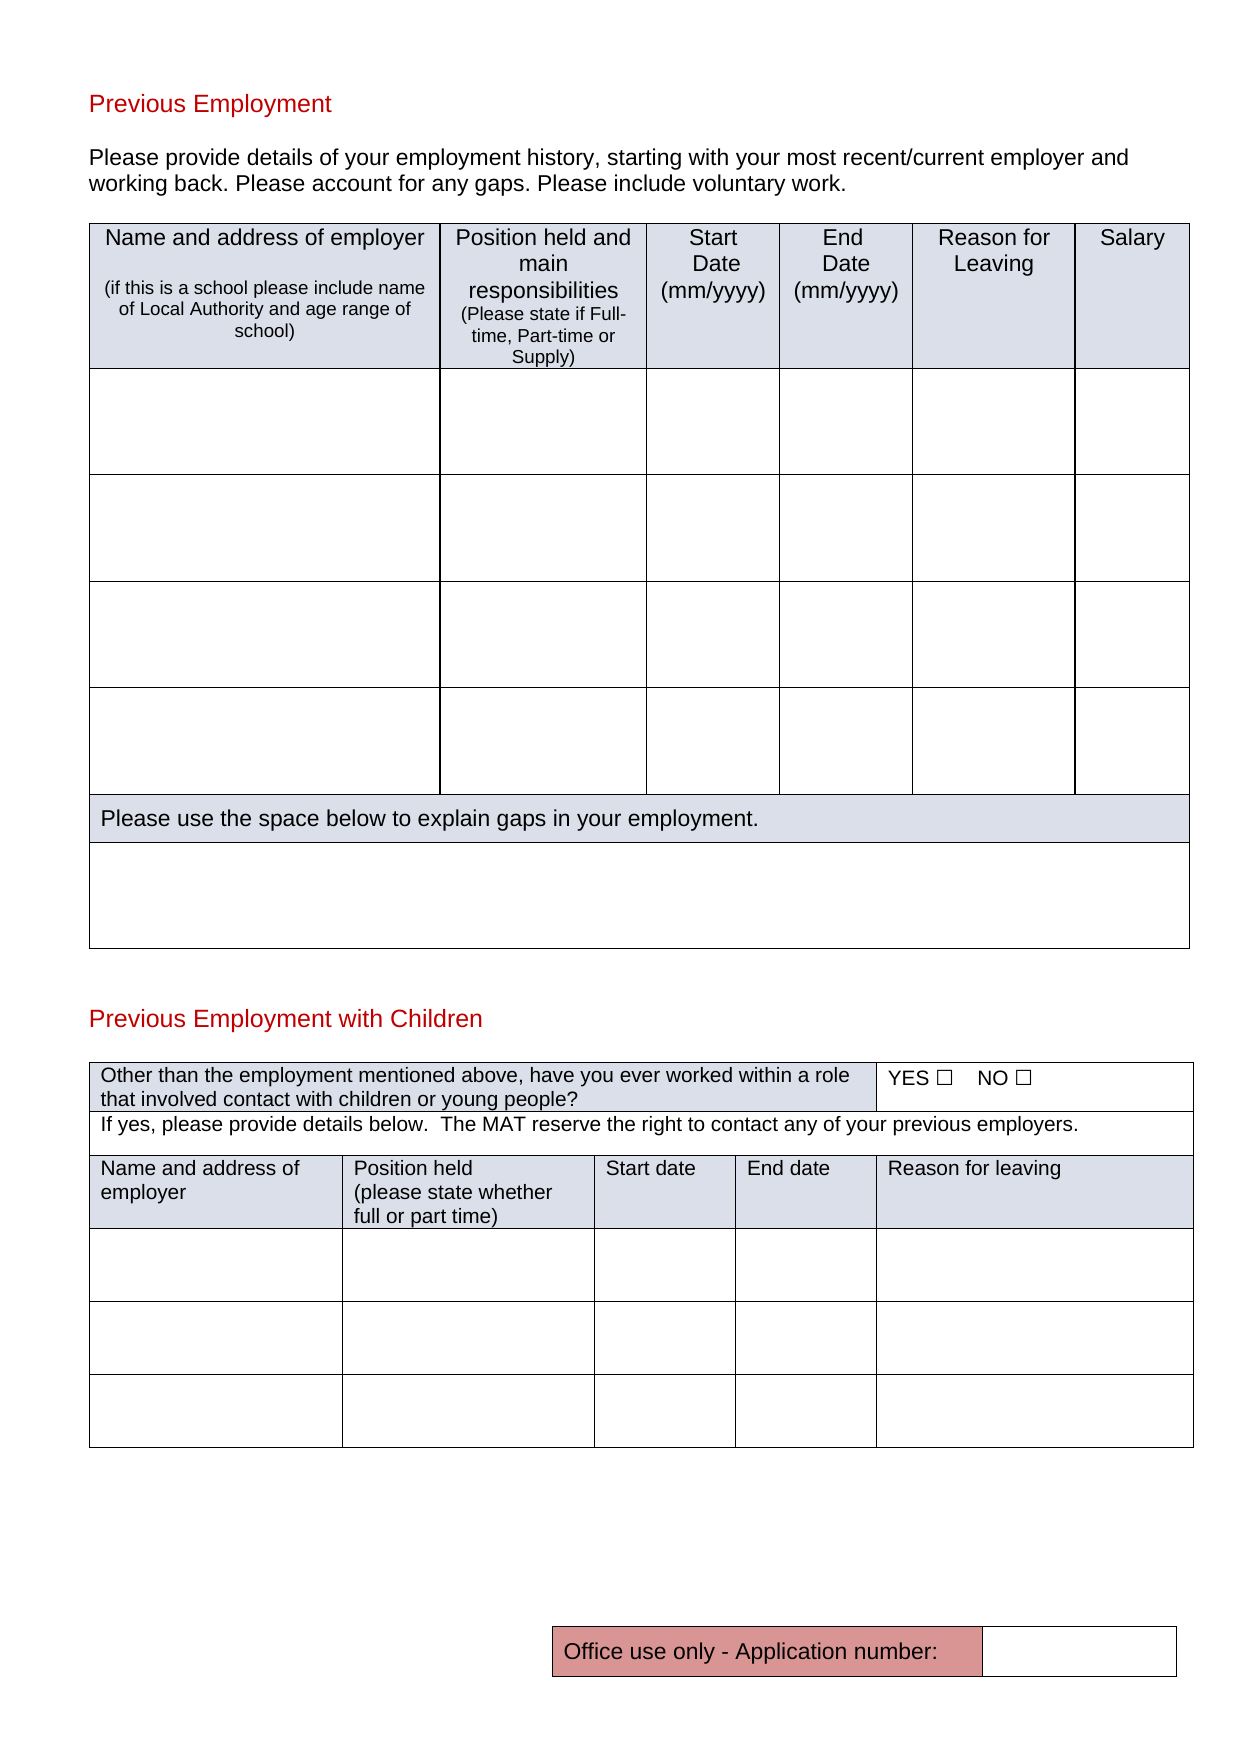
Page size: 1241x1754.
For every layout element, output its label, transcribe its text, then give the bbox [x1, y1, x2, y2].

table_cell [90, 1375, 342, 1447]
table_cell [90, 1302, 342, 1374]
table_cell Name and address of employer [90, 1156, 342, 1228]
table_cell [913, 369, 1074, 474]
table_cell If yes, please provide details below. The MAT reserve the right to contact any of your previous employers. [90, 1112, 1193, 1155]
table_cell [441, 582, 646, 687]
table_header Position held and main responsibilities (Please state if Full-time, Part-time or Supply) [441, 224, 646, 368]
table_cell Please use the space below to explain gaps in your employment. [90, 795, 1189, 842]
table_cell [441, 369, 646, 474]
table_cell [736, 1229, 876, 1301]
table_cell [1076, 688, 1189, 793]
table_cell [913, 582, 1074, 687]
table_header Name and address of employer (if this is a school please include name of Local Authority and age range of school) [90, 224, 439, 368]
text Please provide details of your employment history, starting with your most recent/current employer and working back. Please account for any gaps. Please include voluntary work. [89, 144, 1152, 196]
table_cell [647, 582, 779, 687]
table_cell [877, 1229, 1193, 1301]
table_header YES NO [877, 1063, 1193, 1111]
table_cell [1076, 369, 1189, 474]
table_cell [913, 688, 1074, 793]
table_cell [343, 1375, 594, 1447]
table_header Reason for Leaving [913, 224, 1074, 368]
table_cell [90, 369, 439, 474]
table_cell [595, 1375, 735, 1447]
table_cell [595, 1229, 735, 1301]
table_cell [877, 1375, 1193, 1447]
table_cell [647, 475, 779, 581]
table_cell [647, 688, 779, 793]
text Previous Employment [89, 89, 1152, 117]
table_cell [1076, 475, 1189, 581]
table_cell Position held (please state whether full or part time) [343, 1156, 594, 1228]
table_cell [441, 688, 646, 793]
table_cell [1076, 582, 1189, 687]
table_cell [595, 1302, 735, 1374]
table_cell [90, 1229, 342, 1301]
table_cell [736, 1375, 876, 1447]
table_cell [877, 1302, 1193, 1374]
table_cell [736, 1302, 876, 1374]
table_cell [780, 475, 912, 581]
table_cell [780, 369, 912, 474]
table_cell [343, 1302, 594, 1374]
table_cell [780, 582, 912, 687]
table_header Other than the employment mentioned above, have you ever worked within a role that involved contact with children or young people? [90, 1063, 876, 1111]
table_cell [90, 843, 1189, 948]
table_cell [647, 369, 779, 474]
table_cell [780, 688, 912, 793]
table_cell [343, 1229, 594, 1301]
table_cell [441, 475, 646, 581]
table_header Salary [1076, 224, 1189, 368]
table_cell [90, 475, 439, 581]
table_cell Reason for leaving [877, 1156, 1193, 1228]
table_cell End date [736, 1156, 876, 1228]
table_cell [913, 475, 1074, 581]
table_cell [90, 688, 439, 793]
text Previous Employment with Children [89, 1004, 1152, 1033]
table_cell [90, 582, 439, 687]
table_cell Start date [595, 1156, 735, 1228]
table_header Start Date (mm/yyyy) [647, 224, 779, 368]
table_header End Date (mm/yyyy) [780, 224, 912, 368]
